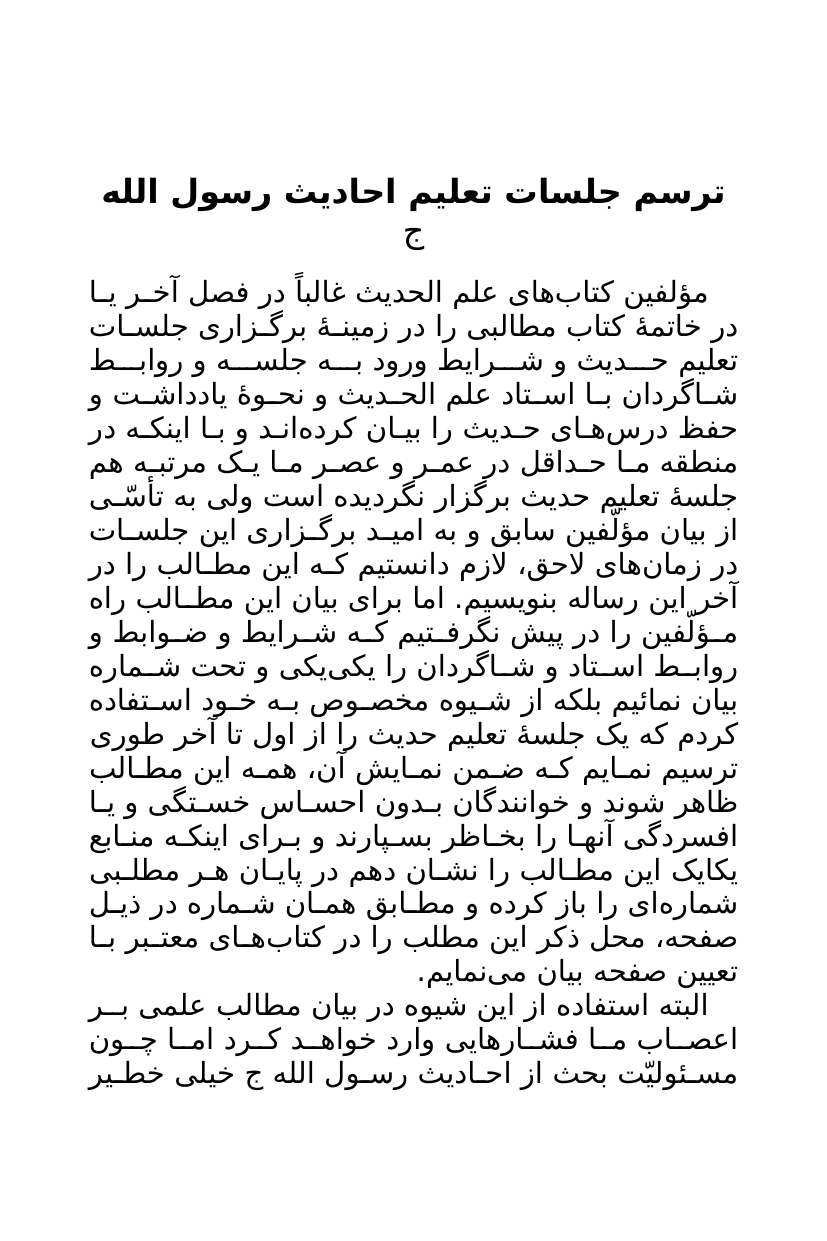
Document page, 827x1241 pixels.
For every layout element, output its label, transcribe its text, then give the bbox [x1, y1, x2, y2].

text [89, 989, 738, 1091]
text ترسم جلسات تعلیم احادیث رسول الله ج [89, 173, 738, 251]
text مؤلفین کتاب‌های علم الحدیث غالباً در فصل آخر یا در خاتمۀ کتاب مطالبی را در زمینۀ برگزاری جلسات تعلیم حدیث و شرایط ورود به جلسه و روابط شاگردان با استاد علم الحدیث و نحوۀ یادداشت و حفظ درس‌های حدیث را بیان کرده‌اند و با اینکه در منطقه ما حداقل در عمر و عصر ما یک مرتبه هم جلسۀ تعلیم حدیث برگزار نگردیده است ولی به تأسّی از بیان مؤلّفین سابق و به امید برگزاری این جلسات در زمان‌های لاحق، لازم دانستیم که این مطالب را در آخر این رساله بنویسیم. اما برای بیان این مطالب راه مؤلّفین را در پیش نگرفتیم که شرایط و ضوابط و روابط استاد و شاگردان را یکی‌یکی و تحت شماره بیان نمائیم بلکه از شیوه مخصوص به خود استفاده کردم که یک جلسۀ تعلیم حدیث را از اول تا آخر طوری ترسیم نمایم که ضمن نمایش آن، همه این مطالب ظاهر شوند و خوانندگان بدون احساس خستگی و یا افسردگی آنها را بخاظر بسپارند و برای اینکه منابع یکایک این مطالب را نشان دهم در پایان هر مطلبی شماره‌ای را باز کرده و مطابق همان شماره در ذیل صفحه، محل ذکر این مطلب را در کتاب‌های معتبر با تعیین صفحه بیان می‌نمایم. [89, 276, 738, 989]
